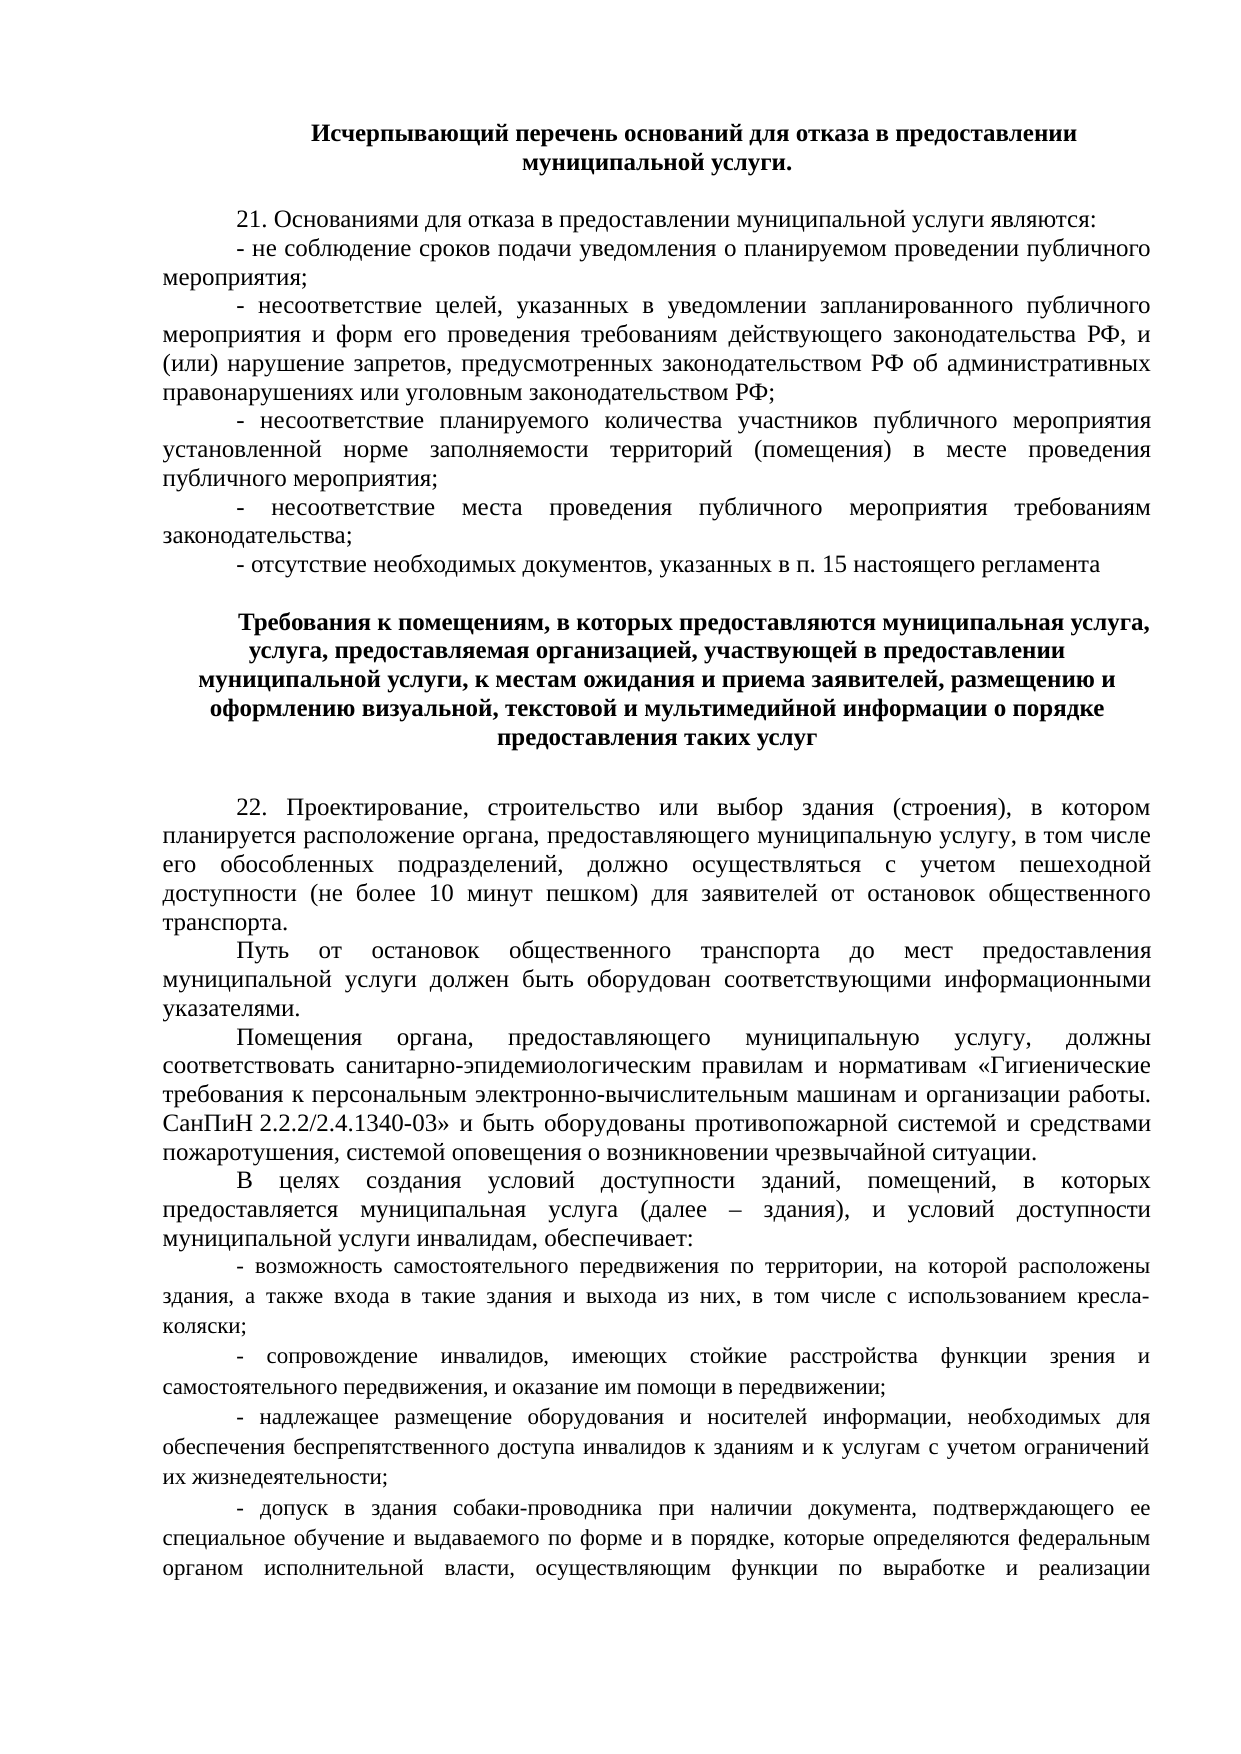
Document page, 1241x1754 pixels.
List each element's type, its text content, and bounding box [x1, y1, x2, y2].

text - несоответствие планируемого количества участников публичного мероприятия установленной норме заполняемости территорий (помещения) в месте проведения публичного мероприятия; [162, 406, 1152, 492]
text - надлежащее размещение оборудования и носителей информации, необходимых для обеспечения беспрепятственного доступа инвалидов к зданиям и к услугам с учетом ограничений их жизнедеятельности; [162, 1403, 1152, 1490]
list В целях создания условий доступности зданий, помещений, в которых предоставляется муниципальная услуга (далее – здания), и условий доступности муниципальной услуги инвалидам, обеспечивает: [162, 1166, 1152, 1252]
text - отсутствие необходимых документов, указанных в п. 15 настоящего регламента [162, 549, 1152, 578]
text Требования к помещениям, в которых предоставляются муниципальная услуга, услуга, предоставляемая организацией, участвующей в предоставлении муниципальной услуги, к местам ожидания и приема заявителей, размещению и оформлению визуальной, текстовой и мультимедийной информации о порядке предоставления таких услуг [162, 607, 1152, 751]
text Помещения органа, предоставляющего муниципальную услугу, должны соответствовать санитарно-эпидемиологическим правилам и нормативам «Гигиенические требования к персональным электронно-вычислительным машинам и организации работы. СанПиН 2.2.2/2.4.1340-03» и быть оборудованы противопожарной системой и средствами пожаротушения, системой оповещения о возникновении чрезвычайной ситуации. [162, 1022, 1152, 1166]
text 21. Основаниями для отказа в предоставлении муниципальной услуги являются: [162, 204, 1152, 233]
text - возможность самостоятельного передвижения по территории, на которой расположены здания, а также входа в такие здания и выхода из них, в том числе с использованием кресла-коляски; [162, 1252, 1152, 1339]
text - сопровождение инвалидов, имеющих стойкие расстройства функции зрения и самостоятельного передвижения, и оказание им помощи в передвижении; [162, 1342, 1152, 1399]
text 22. Проектирование, строительство или выбор здания (строения), в котором планируется расположение органа, предоставляющего муниципальную услугу, в том числе его обособленных подразделений, должно осуществляться с учетом пешеходной доступности (не более 10 минут пешком) для заявителей от остановок общественного транспорта. [162, 792, 1152, 936]
text - несоответствие целей, указанных в уведомлении запланированного публичного мероприятия и форм его проведения требованиям действующего законодательства РФ, и (или) нарушение запретов, предусмотренных законодательством РФ об административных правонарушениях или уголовным законодательством РФ; [162, 291, 1152, 406]
text Исчерпывающий перечень оснований для отказа в предоставлении муниципальной услуги. [162, 118, 1152, 176]
text - несоответствие места проведения публичного мероприятия требованиям законодательства; [162, 492, 1152, 549]
text Путь от остановок общественного транспорта до мест предоставления муниципальной услуги должен быть оборудован соответствующими информационными указателями. [162, 936, 1152, 1022]
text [162, 1493, 1152, 1580]
text - не соблюдение сроков подачи уведомления о планируемом проведении публичного мероприятия; [162, 233, 1152, 291]
